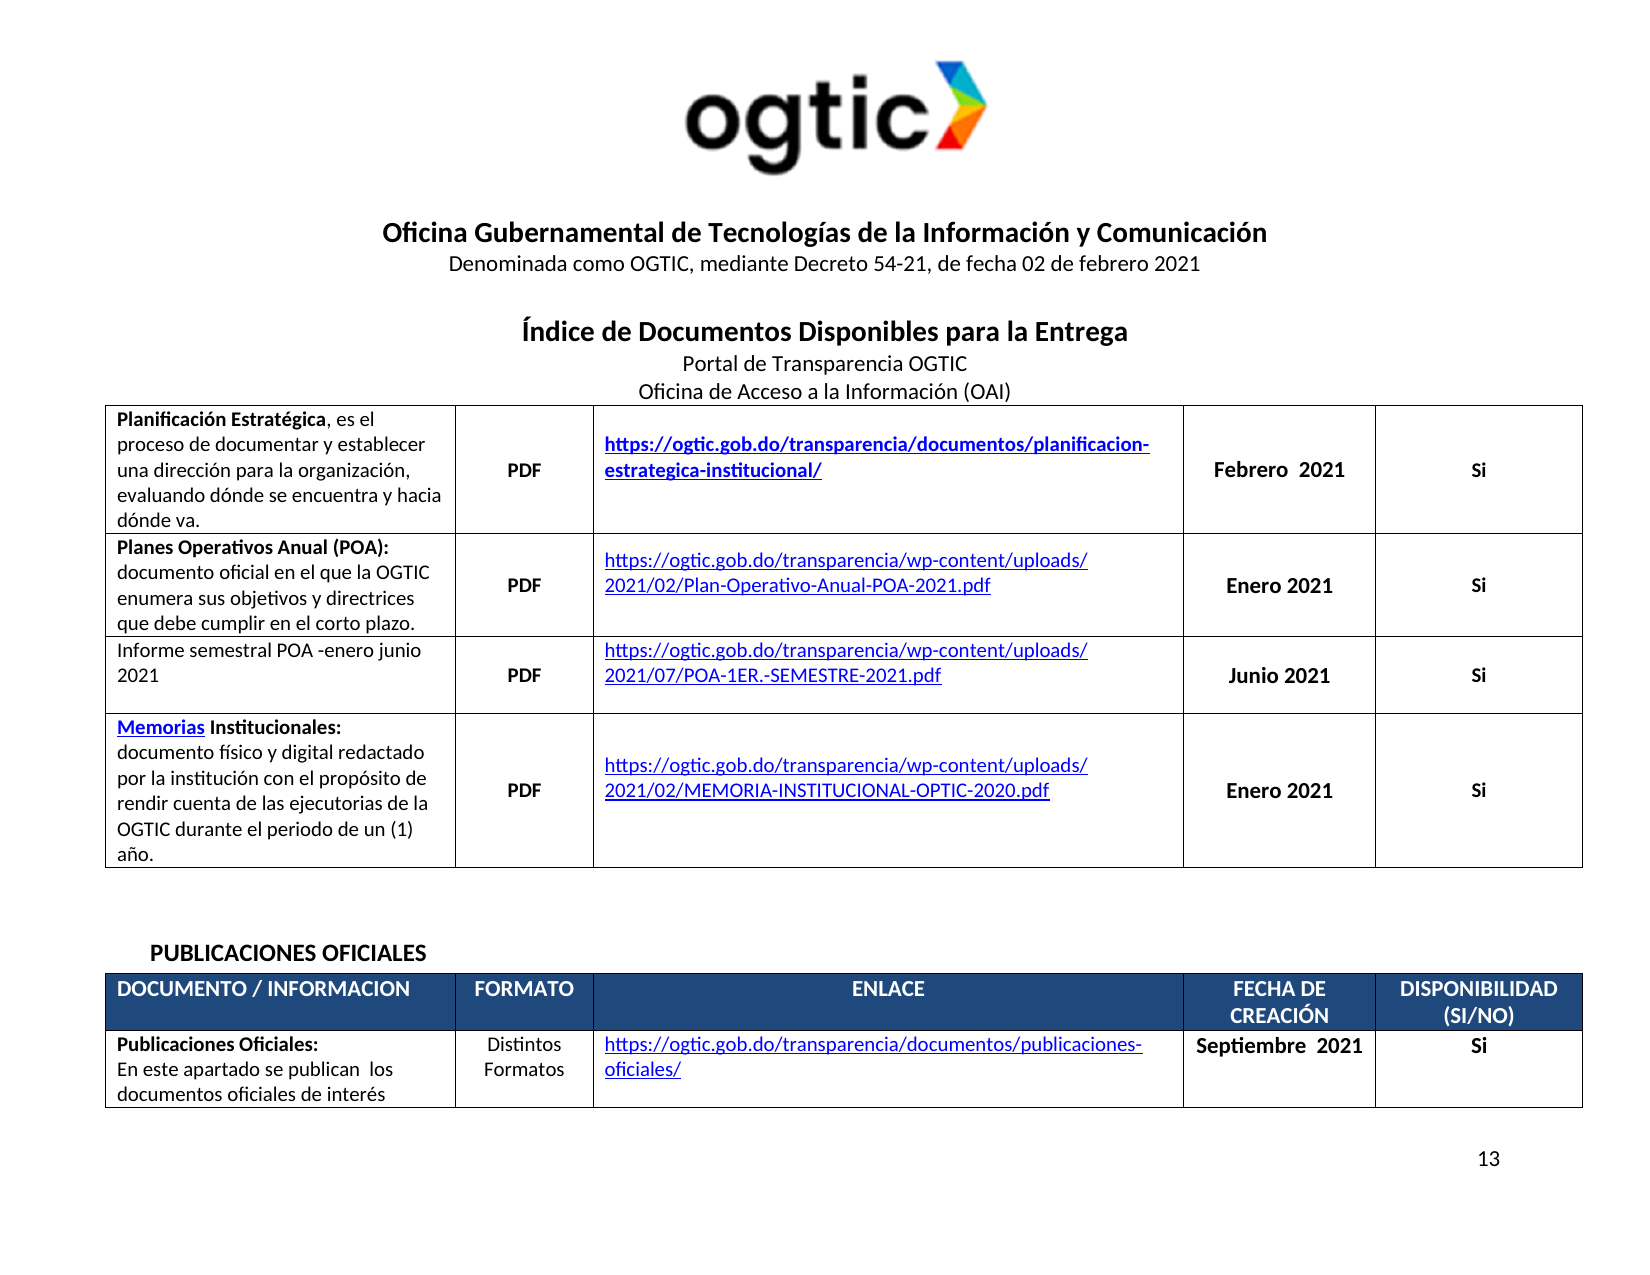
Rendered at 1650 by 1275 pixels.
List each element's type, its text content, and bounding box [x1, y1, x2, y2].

table_cell Si [1376, 714, 1582, 867]
table_cell https://ogtic.gob.do/transparencia/wp-content/uploads/2021/07/POA-1ER.-SEMESTRE-2021.pdf [594, 637, 1183, 713]
table_cell Si [1376, 637, 1582, 713]
table_cell PDF [456, 534, 593, 636]
text PUBLICACIONES OFICIALES [150, 938, 1500, 968]
table_cell Distintos Formatos [456, 1031, 593, 1107]
table_cell Septiembre 2021 [1184, 1031, 1375, 1107]
table_cell Memorias Institucionales: documento físico y digital redactado por la institución con el propósito de rendir cuenta de las ejecutorias de la OGTIC durante el periodo de un (1) año. [106, 714, 455, 867]
picture [612, 29, 1038, 214]
table_cell Planes Operativos Anual (POA): documento oficial en el que la OGTIC enumera sus objetivos y directrices que debe cumplir en el corto plazo. [106, 534, 455, 636]
table_header ENLACE [594, 974, 1183, 1030]
table_cell Si [1376, 534, 1582, 636]
table_header FORMATO [456, 974, 593, 1030]
table_cell PDF [456, 637, 593, 713]
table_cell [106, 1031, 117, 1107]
table_cell Enero 2021 [1184, 534, 1375, 636]
table_cell Febrero 2021 [1184, 406, 1375, 533]
table_cell Publicaciones Oficiales: En este apartado se publican los documentos oficiales de interés público que produce la institución [319, 1031, 455, 1107]
table_cell Informe semestral POA -enero junio 2021 [106, 637, 455, 713]
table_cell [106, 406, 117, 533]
table_cell PDF [456, 714, 593, 867]
table_cell https://ogtic.gob.do/transparencia/documentos/publicaciones-oficiales/ [594, 1031, 1183, 1107]
table_cell PDF [456, 406, 593, 533]
table_cell Enero 2021 [1184, 714, 1375, 867]
table_cell Si [1376, 1031, 1582, 1107]
table_cell https://ogtic.gob.do/transparencia/wp-content/uploads/2021/02/MEMORIA-INSTITUCIONAL-OPTIC-2020.pdf [594, 714, 1183, 867]
table_cell https://ogtic.gob.do/transparencia/documentos/planificacion-estrategica-institucional/ [594, 406, 1183, 533]
table_cell Junio 2021 [1184, 637, 1375, 713]
table_header DISPONIBILIDAD (SI/NO) [1376, 974, 1582, 1030]
table_header DOCUMENTO / INFORMACION [106, 974, 455, 1030]
table_cell https://ogtic.gob.do/transparencia/wp-content/uploads/2021/02/Plan-Operativo-Anual-POA-2021.pdf [594, 534, 1183, 636]
table_header FECHA DE CREACIÓN [1184, 974, 1375, 1030]
table_cell Si [1376, 406, 1582, 533]
table_cell Planificación Estratégica, es el proceso de documentar y establecer una dirección para la organización, evaluando dónde se encuentra y hacia dónde va. [200, 406, 455, 533]
